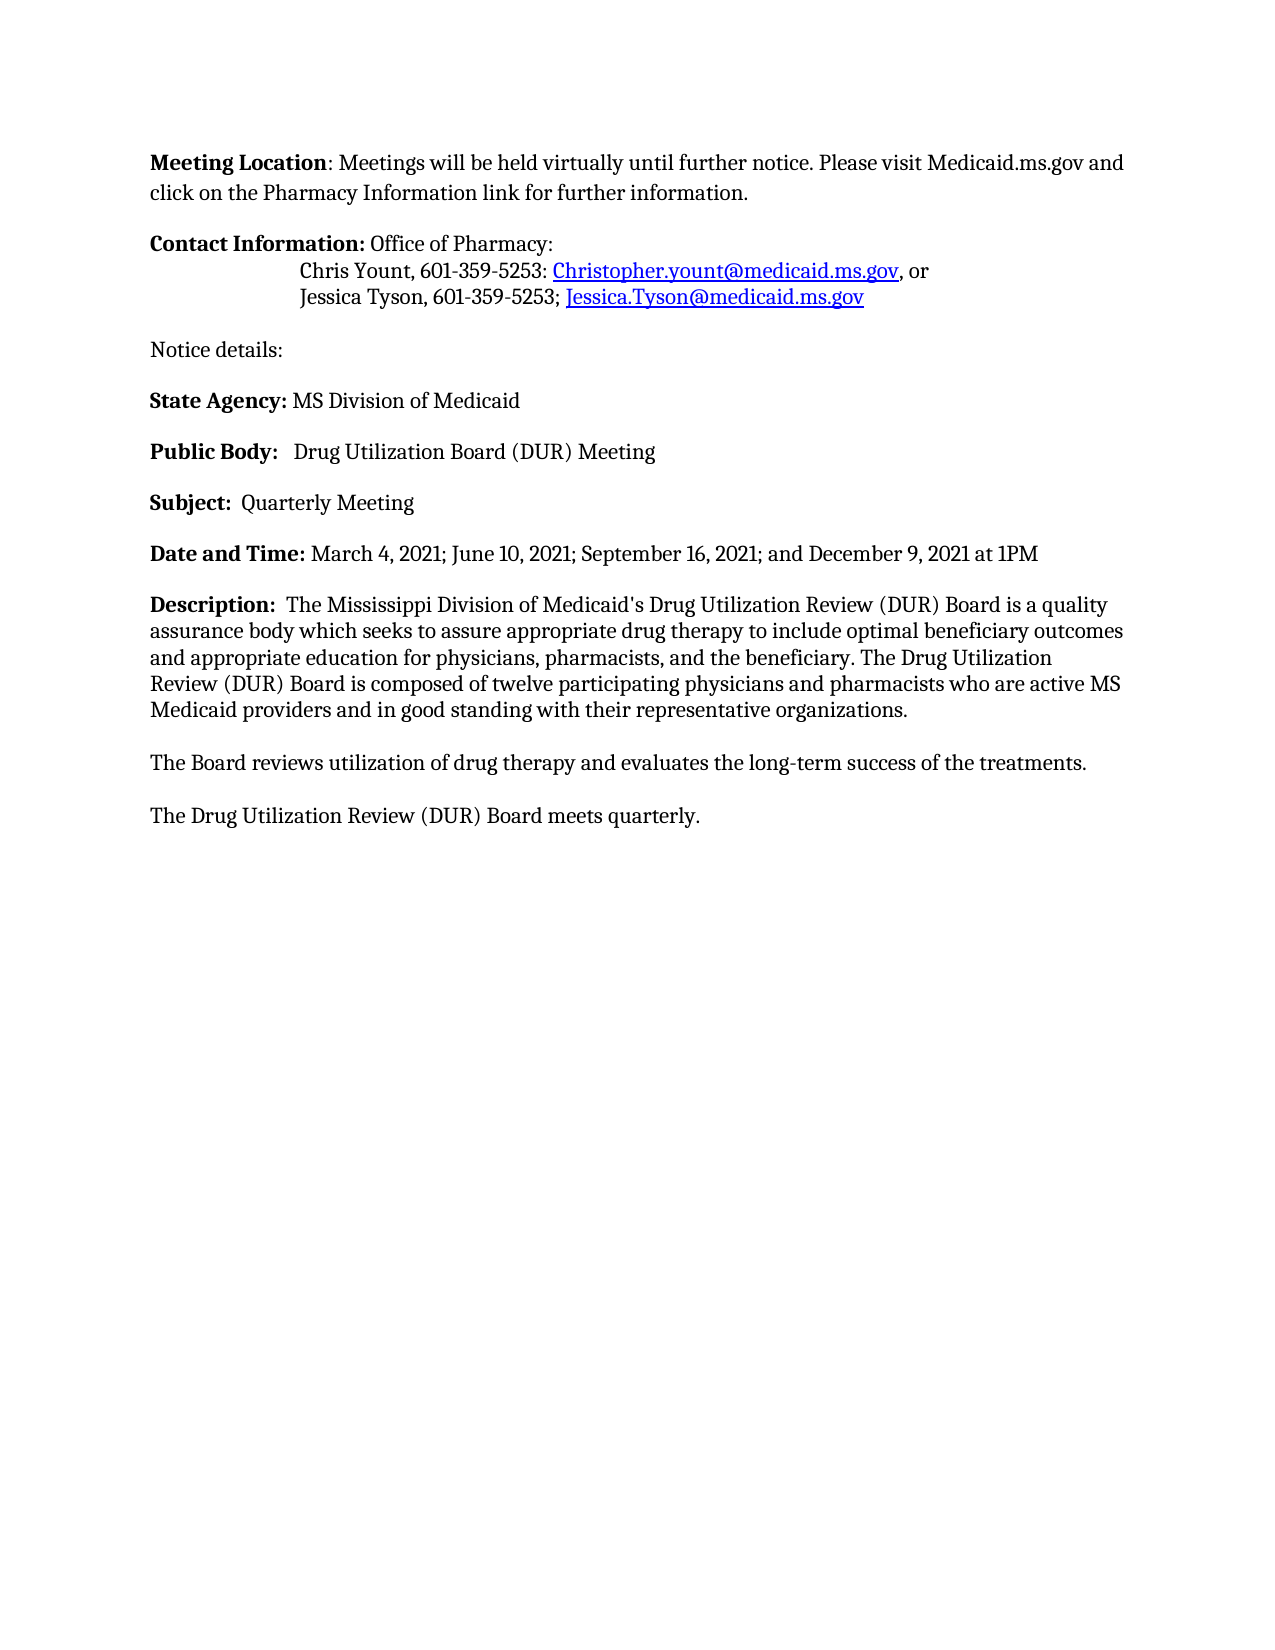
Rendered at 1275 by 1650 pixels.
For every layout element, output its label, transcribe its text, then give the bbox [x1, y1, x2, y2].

text Date and Time: March 4, 2021; June 10, 2021; September 16, 2021; and December 9, 2021 at 1PM [150, 541, 1125, 567]
text Notice details: [150, 337, 1125, 363]
text Description: The Mississippi Division of Medicaid's Drug Utilization Review (DUR) Board is a quality assurance body which seeks to assure appropriate drug therapy to include optimal beneficiary outcomes and appropriate education for physicians, pharmacists, and the beneficiary. The Drug Utilization Review (DUR) Board is composed of twelve participating physicians and pharmacists who are active MS Medicaid providers and in good standing with their representative organizations. The Board reviews utilization of drug therapy and evaluates the long-term success of the treatments. The Drug Utilization Review (DUR) Board meets quarterly. [150, 592, 1125, 829]
text Chris Yount, 601-359-5253: Christopher.yount@medicaid.ms.gov, or [225, 258, 1125, 284]
text Contact Information: Office of Pharmacy: [150, 231, 1125, 258]
text State Agency: MS Division of Medicaid [150, 388, 1125, 414]
text Subject: Quarterly Meeting [150, 490, 1125, 516]
text Jessica Tyson, 601-359-5253; Jessica.Tyson@medicaid.ms.gov [225, 284, 1125, 310]
text Meeting Location: Meetings will be held virtually until further notice. Please visit Medicaid.ms.gov and click on the Pharmacy Information link for further information. [150, 150, 1125, 207]
text Public Body: Drug Utilization Board (DUR) Meeting [150, 439, 1125, 465]
